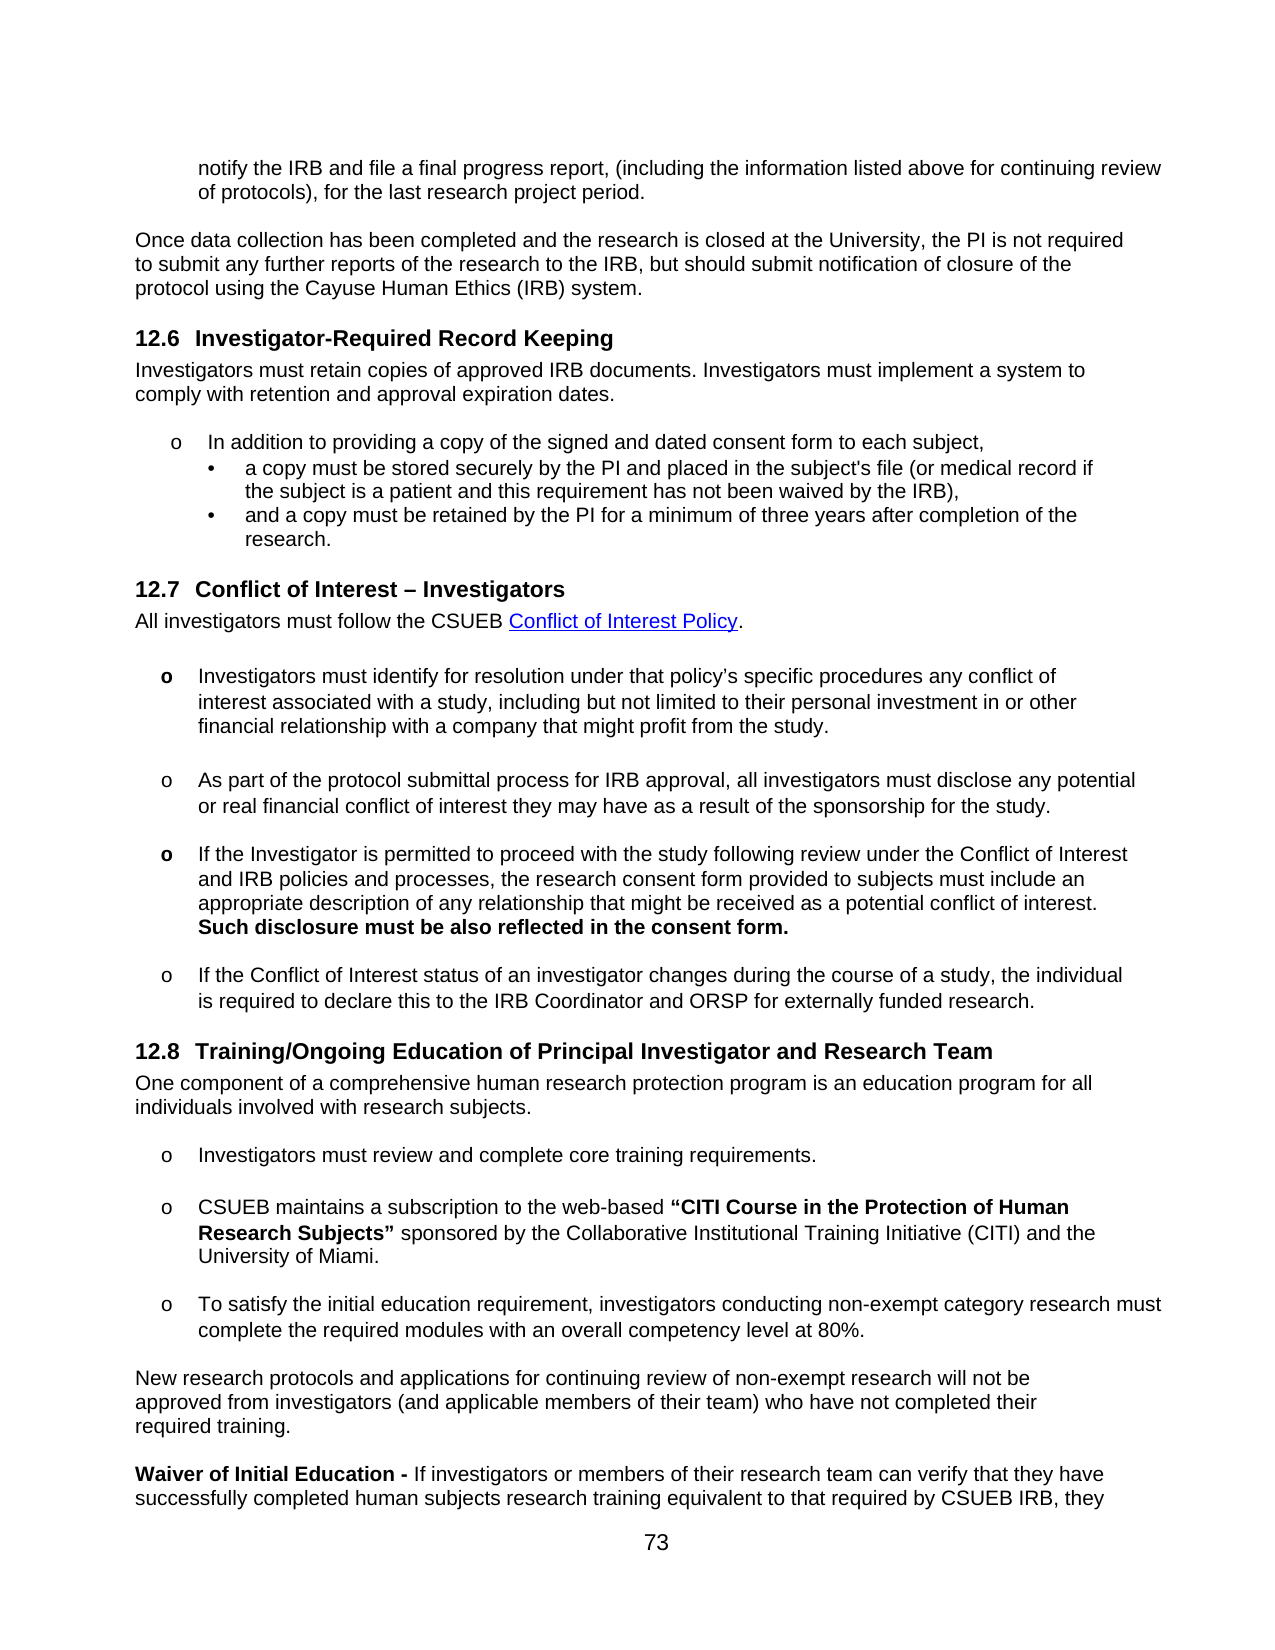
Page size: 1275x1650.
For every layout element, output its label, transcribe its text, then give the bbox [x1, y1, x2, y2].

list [160, 156, 1182, 204]
subtitle Training/Ongoing Education of Principal Investigator and Research Team [135, 1038, 1189, 1064]
list In addition to providing a copy of the signed and dated consent form to each subject, [170, 429, 1128, 455]
text New research protocols and applications for continuing review of non-exempt research will not be approved from investigators (and applicable members of their team) who have not completed their required training. [135, 1366, 1118, 1438]
list Investigators must identify for resolution under that policy’s specific procedures any conflict of interest associated with a study, including but not limited to their personal investment in or other financial relationship with a company that might profit from the study. [160, 664, 1129, 738]
list As part of the protocol submittal process for IRB approval, all investigators must disclose any potential or real financial conflict of interest they may have as a result of the sponsorship for the study. [160, 768, 1154, 817]
list To satisfy the initial education requirement, investigators conducting non-exempt category research must complete the required modules with an overall competency level at 80%. [160, 1292, 1173, 1342]
subtitle Investigator-Required Record Keeping [135, 325, 1189, 351]
list Investigators must review and complete core training requirements. [160, 1142, 1135, 1168]
list If the Conflict of Interest status of an investigator changes during the course of a study, the individual is required to declare this to the IRB Coordinator and ORSP for externally funded research. [160, 963, 1126, 1013]
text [135, 1462, 1124, 1510]
list a copy must be stored securely by the PI and placed in the subject's file (or medical record if the subject is a patient and this requirement has not been waived by the IRB), [207, 455, 1128, 503]
list CSUEB maintains a subscription to the web-based “CITI Course in the Protection of Human Research Subjects” sponsored by the Collaborative Institutional Training Initiative (CITI) and the University of Miami. [160, 1194, 1135, 1268]
list If the Investigator is permitted to proceed with the study following review under the Conflict of Interest and IRB policies and processes, the research consent form provided to subjects must include an appropriate description of any relationship that might be received as a potential conflict of interest. Such disclosure must be also reflected in the consent form. [160, 841, 1129, 939]
text Once data collection has been completed and the research is closed at the University, the PI is not required to submit any further reports of the research to the IRB, but should submit notification of closure of the protocol using the Cayuse Human Ethics (IRB) system. [135, 228, 1127, 300]
text Investigators must retain copies of approved IRB documents. Investigators must implement a system to comply with retention and approval expiration dates. [135, 358, 1126, 406]
subtitle Conflict of Interest – Investigators [135, 576, 1189, 603]
text One component of a comprehensive human research protection program is an education program for all individuals involved with research subjects. [135, 1071, 1112, 1118]
list and a copy must be retained by the PI for a minimum of three years after completion of the research. [207, 503, 1128, 551]
text All investigators must follow the CSUEB Conflict of Interest Policy. [135, 609, 1129, 633]
